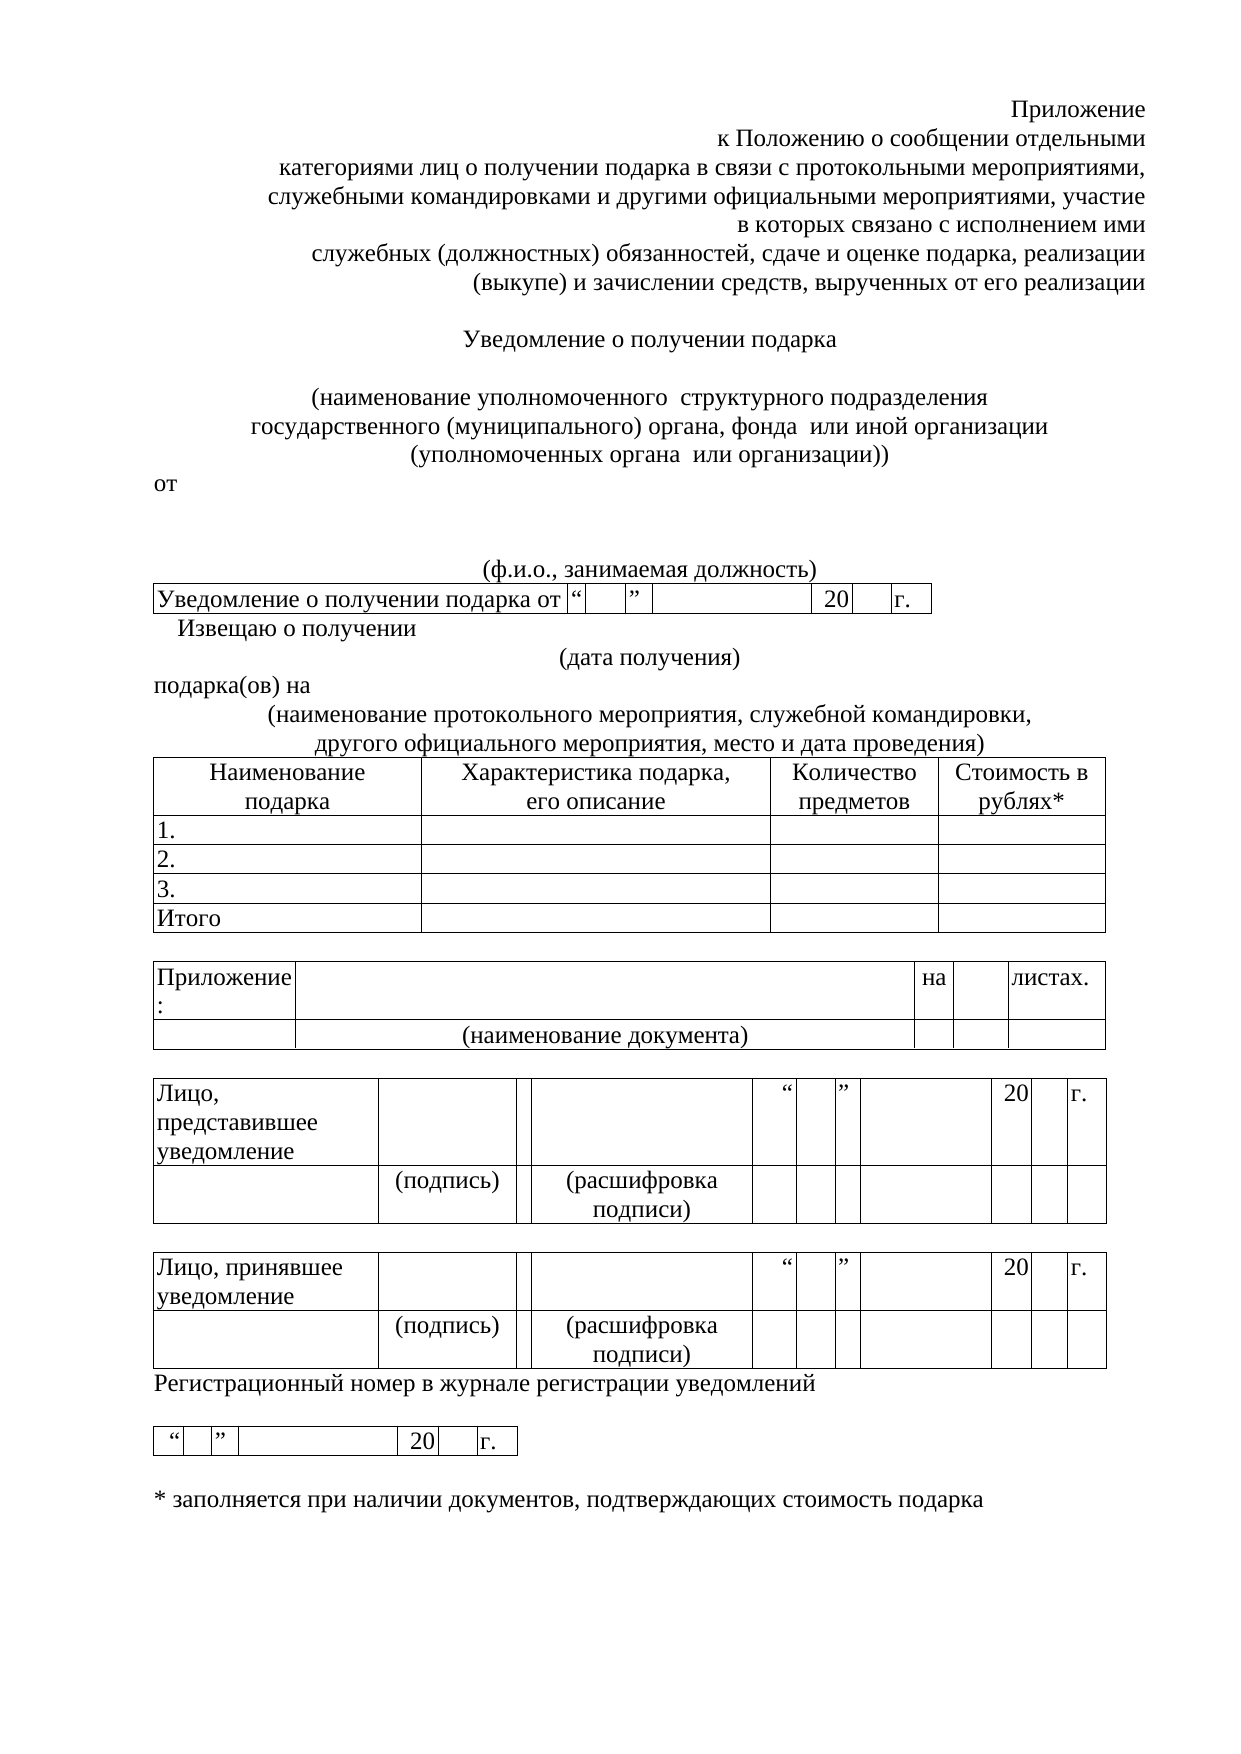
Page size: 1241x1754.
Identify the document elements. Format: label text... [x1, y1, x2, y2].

table_cell [154, 1311, 378, 1368]
table_cell (расшифровка подписи) [532, 1311, 752, 1368]
text (выкупе) и зачислении средств, вырученных от его реализации [153, 267, 1146, 296]
text Приложение [153, 94, 1146, 123]
table_cell 3. [154, 874, 421, 903]
table_header [239, 1427, 397, 1455]
table_header Лицо, принявшее уведомление [154, 1253, 378, 1310]
table_cell (наименование документа) [296, 1020, 914, 1048]
table_header [797, 1079, 835, 1164]
table_header [861, 1079, 991, 1164]
table_header Стоимость в рублях* [939, 758, 1105, 815]
table_cell [422, 816, 770, 844]
text государственного (муниципального) органа, фонда или иной организации (уполномоченных органа или организации)) [153, 411, 1146, 468]
text Регистрационный номер в журнале регистрации уведомлений [153, 1368, 1146, 1397]
text в которых связано с исполнением ими [153, 209, 1146, 238]
table_header [586, 584, 625, 612]
table_header Наименование подарка [154, 758, 421, 815]
text (наименование уполномоченного структурного подразделения [153, 382, 1146, 411]
text (ф.и.о., занимаемая должность) [153, 554, 1146, 583]
table_header Характеристика подарка, его описание [422, 758, 770, 815]
table_cell [154, 1020, 295, 1048]
text (дата получения) [153, 642, 1146, 671]
table_cell [797, 1166, 835, 1222]
table_cell [954, 1020, 1008, 1048]
table_cell [517, 1166, 531, 1222]
table_header “ [568, 584, 585, 612]
table_cell [422, 874, 770, 903]
table_header 20 [992, 1253, 1031, 1310]
table_cell [939, 904, 1105, 932]
text другого официального мероприятия, место и дата проведения) [153, 728, 1146, 757]
table_header [517, 1253, 531, 1310]
table_cell [154, 1166, 378, 1222]
table_header [1032, 1253, 1067, 1310]
table_header “ [753, 1253, 796, 1310]
table_header [853, 584, 891, 612]
table_header [517, 1079, 531, 1164]
text от [153, 468, 1146, 497]
table_cell [1068, 1311, 1106, 1368]
table_header Приложение: [154, 962, 295, 1019]
table_header [797, 1253, 835, 1310]
table_header “ [753, 1079, 796, 1164]
text подарка(ов) на [153, 671, 1146, 699]
table_cell [861, 1311, 991, 1368]
table_cell [517, 1311, 531, 1368]
table_header ” [626, 584, 652, 612]
table_header [379, 1079, 516, 1164]
table_header на [915, 962, 953, 1019]
table_header [296, 962, 914, 1019]
table_cell 1. [154, 816, 421, 844]
table_header Количество предметов [771, 758, 938, 815]
table_cell [1009, 1020, 1105, 1048]
table_header [532, 1079, 752, 1164]
table_header [184, 1427, 211, 1455]
table_cell (подпись) [379, 1166, 516, 1222]
table_cell [771, 816, 938, 844]
text категориями лиц о получении подарка в связи с протокольными мероприятиями, служебными командировками и другими официальными мероприятиями, участие [153, 152, 1146, 209]
text Извещаю о получении [153, 613, 1146, 642]
table_header Лицо, представившее уведомление [154, 1079, 378, 1164]
table_cell [836, 1166, 860, 1222]
text * заполняется при наличии документов, подтверждающих стоимость подарка [153, 1484, 1146, 1513]
table_header г. [478, 1427, 517, 1455]
table_cell [1068, 1166, 1106, 1222]
table_header г. [1068, 1079, 1106, 1164]
table_cell [1032, 1311, 1067, 1368]
table_header листах. [1009, 962, 1105, 1019]
table_cell [771, 904, 938, 932]
table_cell [422, 904, 770, 932]
table_cell [939, 845, 1105, 873]
table_cell [797, 1311, 835, 1368]
table_header [439, 1427, 477, 1455]
table_cell [836, 1311, 860, 1368]
text к Положению о сообщении отдельными [153, 123, 1146, 152]
table_cell [861, 1166, 991, 1222]
table_header ” [836, 1079, 860, 1164]
table_header [1032, 1079, 1067, 1164]
table_cell (расшифровка подписи) [532, 1166, 752, 1222]
table_header 20 [398, 1427, 438, 1455]
table_cell [753, 1166, 796, 1222]
text Уведомление о получении подарка [153, 324, 1146, 353]
table_header г. [1068, 1253, 1106, 1310]
table_header [653, 584, 811, 612]
table_cell (подпись) [379, 1311, 516, 1368]
table_header [532, 1253, 752, 1310]
table_cell [1032, 1166, 1067, 1222]
table_header Уведомление о получении подарка от [154, 584, 567, 612]
table_cell [771, 874, 938, 903]
table_cell [939, 874, 1105, 903]
text (наименование протокольного мероприятия, служебной командировки, [153, 699, 1146, 728]
table_header [954, 962, 1008, 1019]
table_header ” [212, 1427, 238, 1455]
table_header 20 [812, 584, 852, 612]
table_cell [992, 1166, 1031, 1222]
table_cell [915, 1020, 953, 1048]
table_cell [753, 1311, 796, 1368]
table_cell [939, 816, 1105, 844]
table_header г. [892, 584, 931, 612]
table_header [379, 1253, 516, 1310]
table_cell [422, 845, 770, 873]
table_header ” [836, 1253, 860, 1310]
text служебных (должностных) обязанностей, сдаче и оценке подарка, реализации [153, 238, 1146, 267]
table_header 20 [992, 1079, 1031, 1164]
table_cell Итого [154, 904, 421, 932]
table_cell 2. [154, 845, 421, 873]
table_header [861, 1253, 991, 1310]
table_header “ [154, 1427, 183, 1455]
table_cell [992, 1311, 1031, 1368]
table_cell [771, 845, 938, 873]
